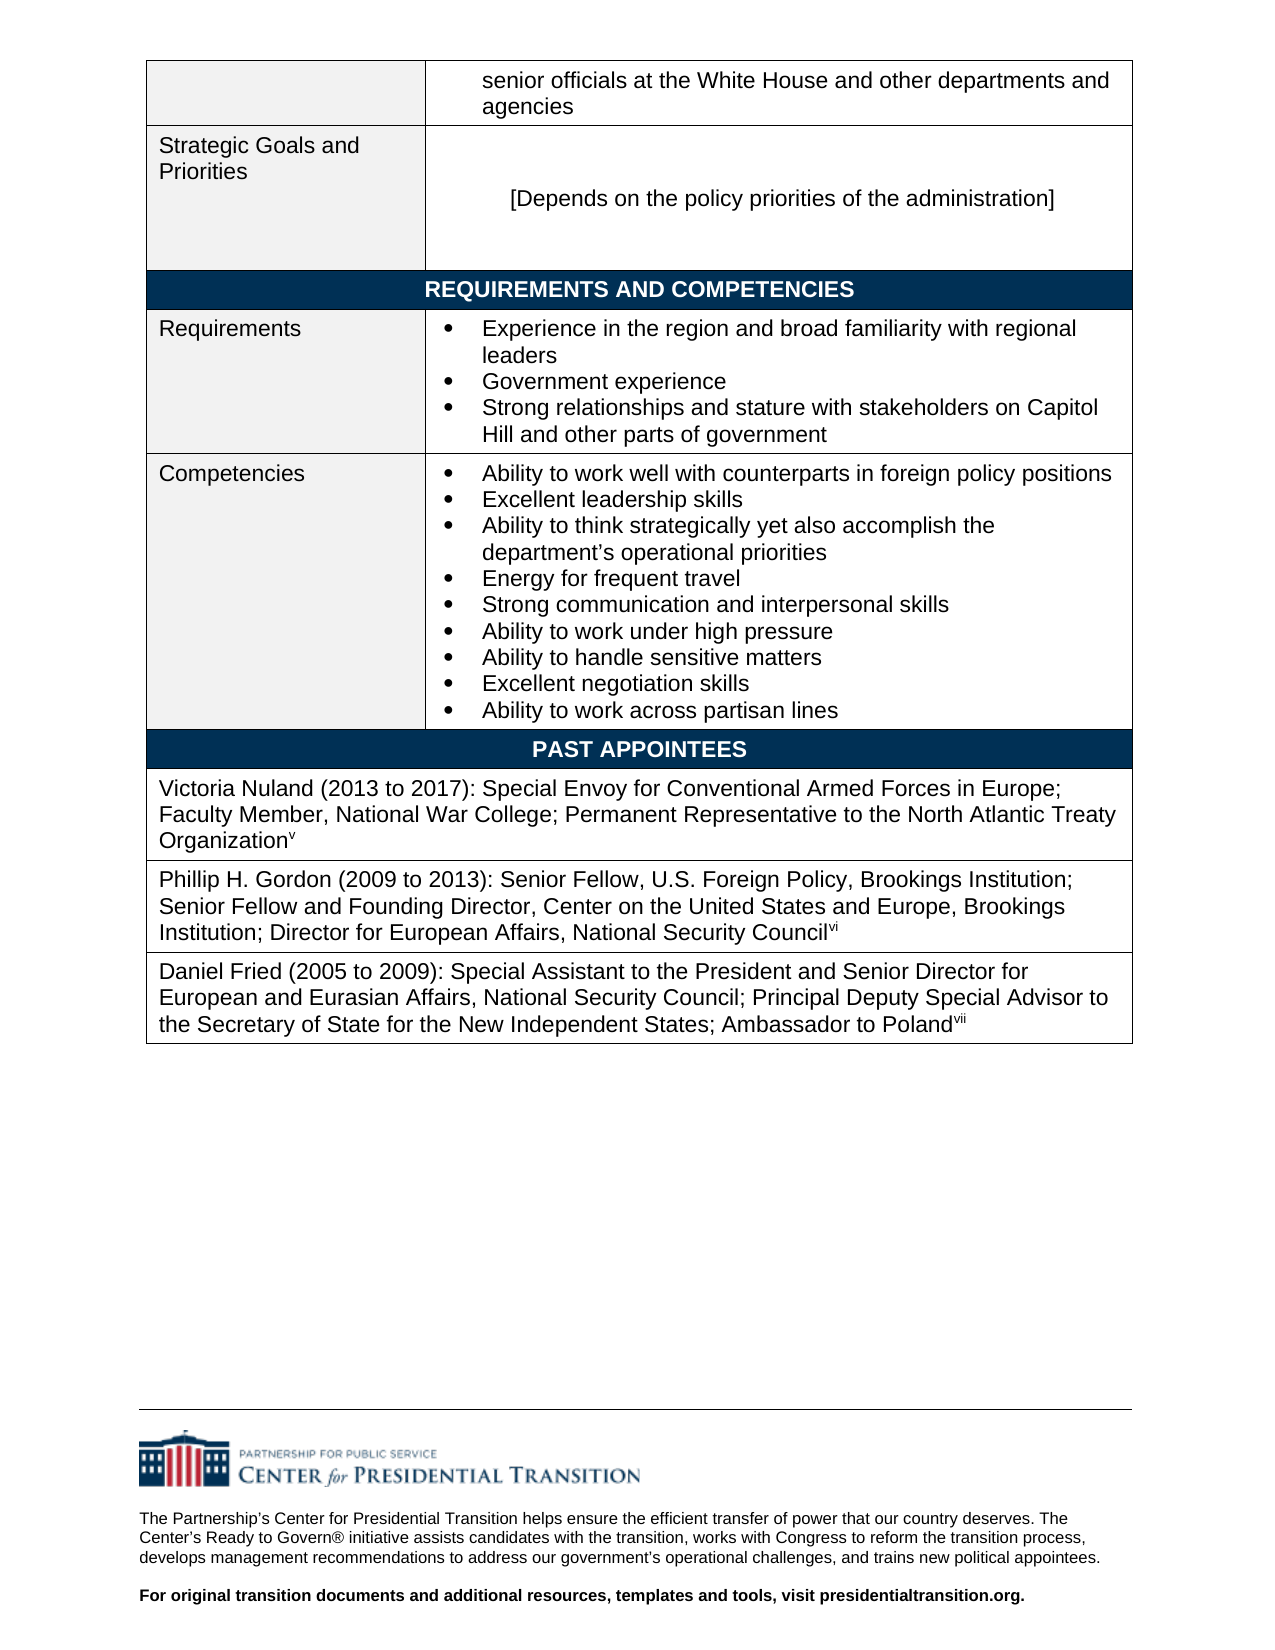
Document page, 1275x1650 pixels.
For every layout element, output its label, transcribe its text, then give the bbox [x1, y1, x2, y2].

table_cell Phillip H. Gordon (2009 to 2013): Senior Fellow, U.S. Foreign Policy, Brookings Institution; Senior Fellow and Founding Director, Center on the United States and Europe, Brookings Institution; Director for European Affairs, National Security Council [147, 861, 1132, 951]
table_cell Ability to work well with counterparts in foreign policy positions Excellent leadership skills Ability to think strategically yet also accomplish the department’s operational priorities Energy for frequent travel Strong communication and interpersonal skills Ability to work under high pressure Ability to handle sensitive matters Excellent negotiation skills Ability to work across partisan lines [426, 454, 1132, 729]
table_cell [147, 61, 425, 125]
table_cell Competencies [147, 454, 425, 729]
table_cell Experience in the region and broad familiarity with regional leaders Government experience Strong relationships and stature with stakeholders on Capitol Hill and other parts of government [426, 310, 1132, 453]
table_cell Daniel Fried (2005 to 2009): Special Assistant to the President and Senior Director for European and Eurasian Affairs, National Security Council; Principal Deputy Special Advisor to the Secretary of State for the New Independent States; Ambassador to Poland [147, 953, 1132, 1043]
table_cell [Depends on the policy priorities of the administration] [426, 126, 1132, 270]
table_cell Requirements [147, 310, 425, 453]
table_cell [426, 61, 1132, 125]
table_cell Strategic Goals and Priorities [147, 126, 425, 270]
table_cell Victoria Nuland (2013 to 2017): Special Envoy for Conventional Armed Forces in Europe; Faculty Member, National War College; Permanent Representative to the North Atlantic Treaty Organization [147, 769, 1132, 860]
table_cell REQUIREMENTS AND COMPETENCIES [147, 271, 1132, 309]
table_cell PAST APPOINTEES [147, 730, 1132, 768]
